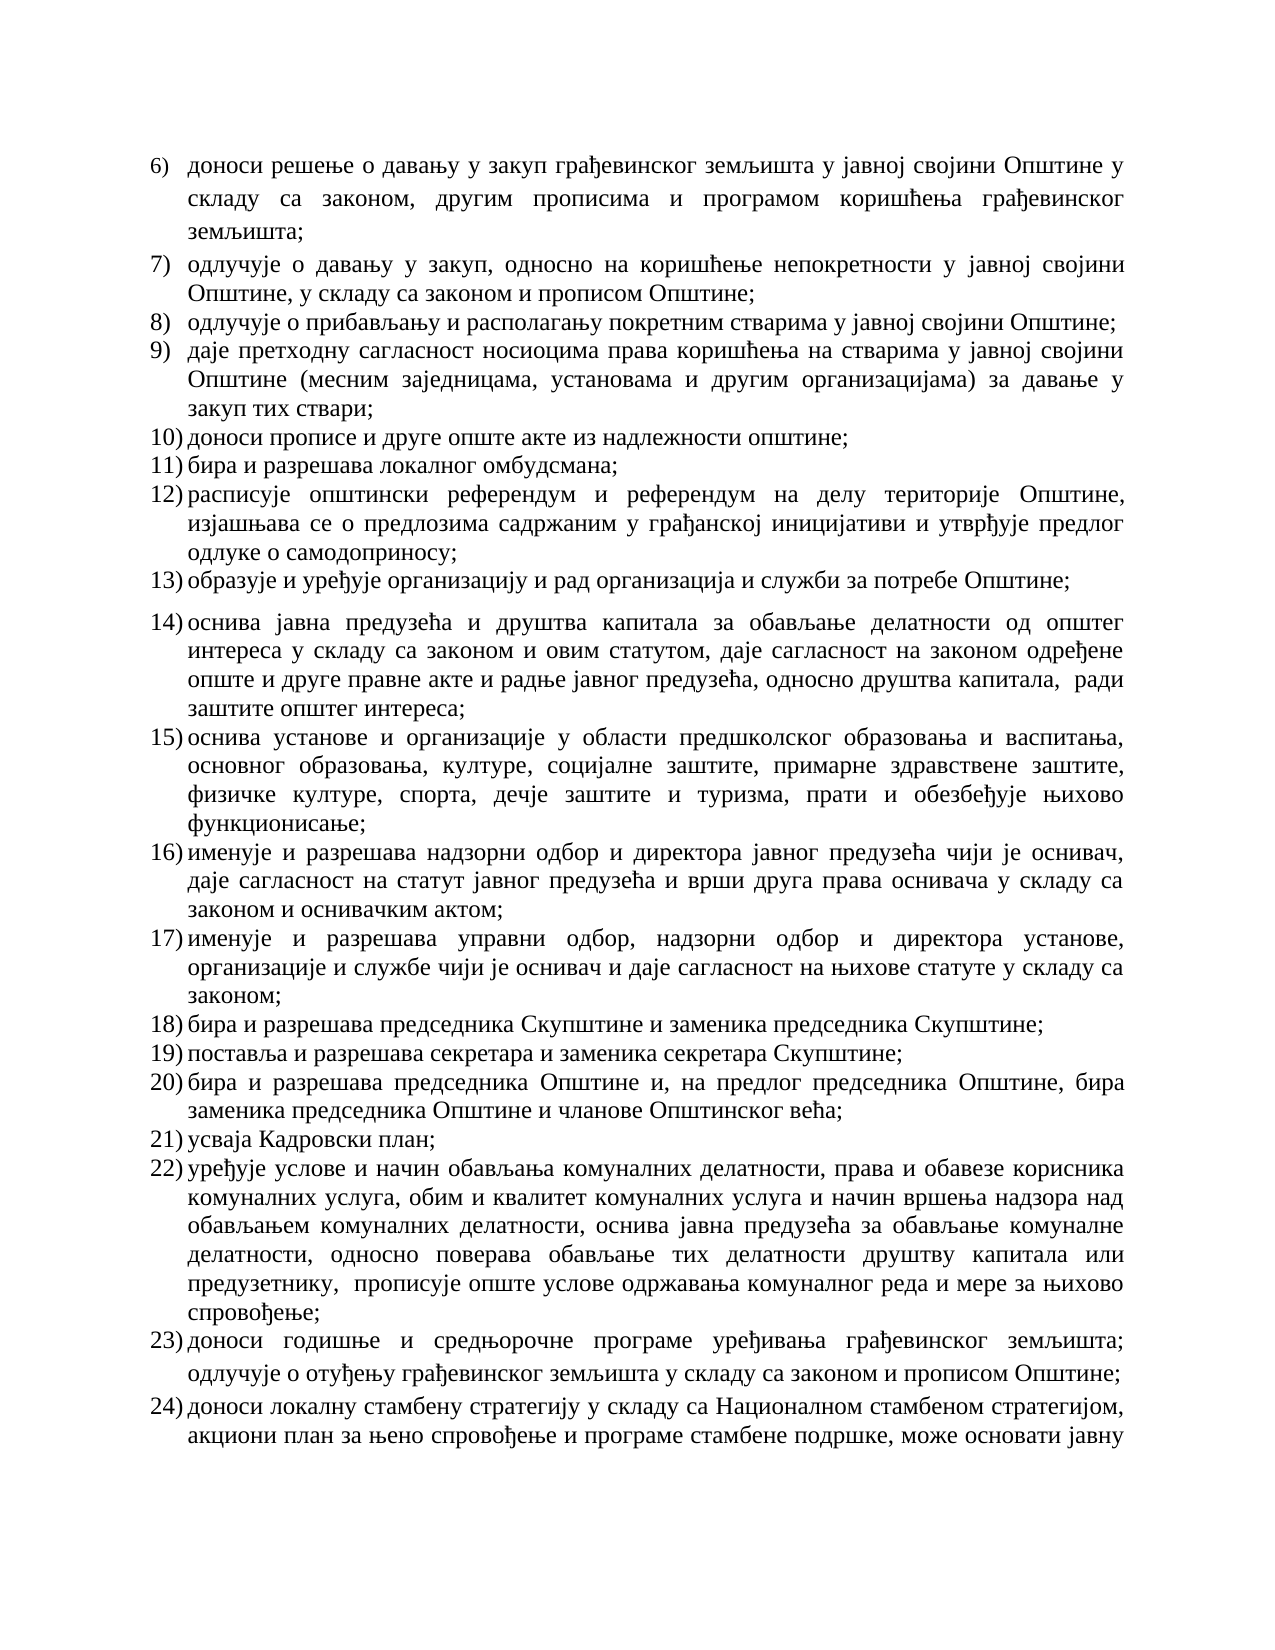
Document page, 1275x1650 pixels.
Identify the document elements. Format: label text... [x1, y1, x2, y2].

list усваја Кадровски план; [150, 1124, 1125, 1153]
list бира и разрешава локалног омбудсмана; [150, 450, 1125, 479]
list оснива установе и организације у области предшколског образовања и васпитања, основног образовања, културе, социјалне заштите, примарне здравствене заштите, физичке културе, спорта, дечје заштите и туризма, прати и обезбеђује њихово функционисање; [150, 722, 1125, 837]
list одлучује о прибављању и располагању покретним стварима у јавној својини Општине; [150, 307, 1125, 335]
list даје претходну сагласност носиоцима права коришћења на стварима у јавној својини Општине (месним заједницама, установама и другим организацијама) за давање у закуп тих ствари; [150, 335, 1125, 422]
list оснива јавна предузећа и друштва капитала за обављање делатности од општег интереса у складу са законом и овим статутом, даје сагласност на законом одређене опште и друге правне акте и радње јавног предузећа, односно друштва капитала, ради заштите општег интереса; [150, 607, 1125, 722]
list уређује услове и начин обављања комуналних делатности, права и обавезе корисника комуналних услуга, обим и квалитет комуналних услуга и начин вршења надзора над обављањем комуналних делатности, оснива јавна предузећа за обављање комуналне делатности, односно поверава обављање тих делатности друштву капитала или предузетнику, прописује опште услове одржавања комуналног реда и мере за њихово спровођење; [150, 1153, 1125, 1325]
list доноси годишње и средњорочне програме уређивања грађевинског земљишта; одлучује о отуђењу грађевинског земљишта у складу са законом и прописом Општине; [150, 1325, 1125, 1387]
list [150, 1391, 1125, 1449]
list поставља и разрешава секретара и заменика секретара Скупштине; [150, 1038, 1125, 1067]
list именује и разрешава управни одбор, надзорни одбор и директора установе, организације и службе чији је оснивач и даје сагласност на њихове статуте у складу са законом; [150, 923, 1125, 1009]
list одлучује о давању у закуп, односно на коришћење непокретности у јавној својини Општине, у складу са законом и прописом Општине; [150, 249, 1125, 307]
list бира и разрешава председника Општине и, на предлог председника Општине, бира заменика председника Општине и чланове Општинског већа; [150, 1067, 1125, 1124]
list доноси решење о давању у закуп грађевинског земљишта у јавној својини Општине у складу са законом, другим прописима и програмом коришћења грађевинског земљишта; [150, 150, 1125, 245]
list образује и уређује организацију и рад организација и служби за потребе Општине; [150, 565, 1125, 594]
list бира и разрешава председника Скупштине и заменика председника Скупштине; [150, 1009, 1125, 1038]
list расписује општински референдум и референдум на делу територије Општине, изјашњава се о предлозима садржаним у грађанској иницијативи и утврђује предлог одлуке о самодоприносу; [150, 479, 1125, 565]
list именује и разрешава надзорни одбор и директора јавног предузећа чији је оснивач, даје сагласност на статут јавног предузећа и врши друга права оснивача у складу са законом и оснивачким актом; [150, 837, 1125, 923]
list доноси прописе и друге опште акте из надлежности општине; [150, 422, 1125, 450]
